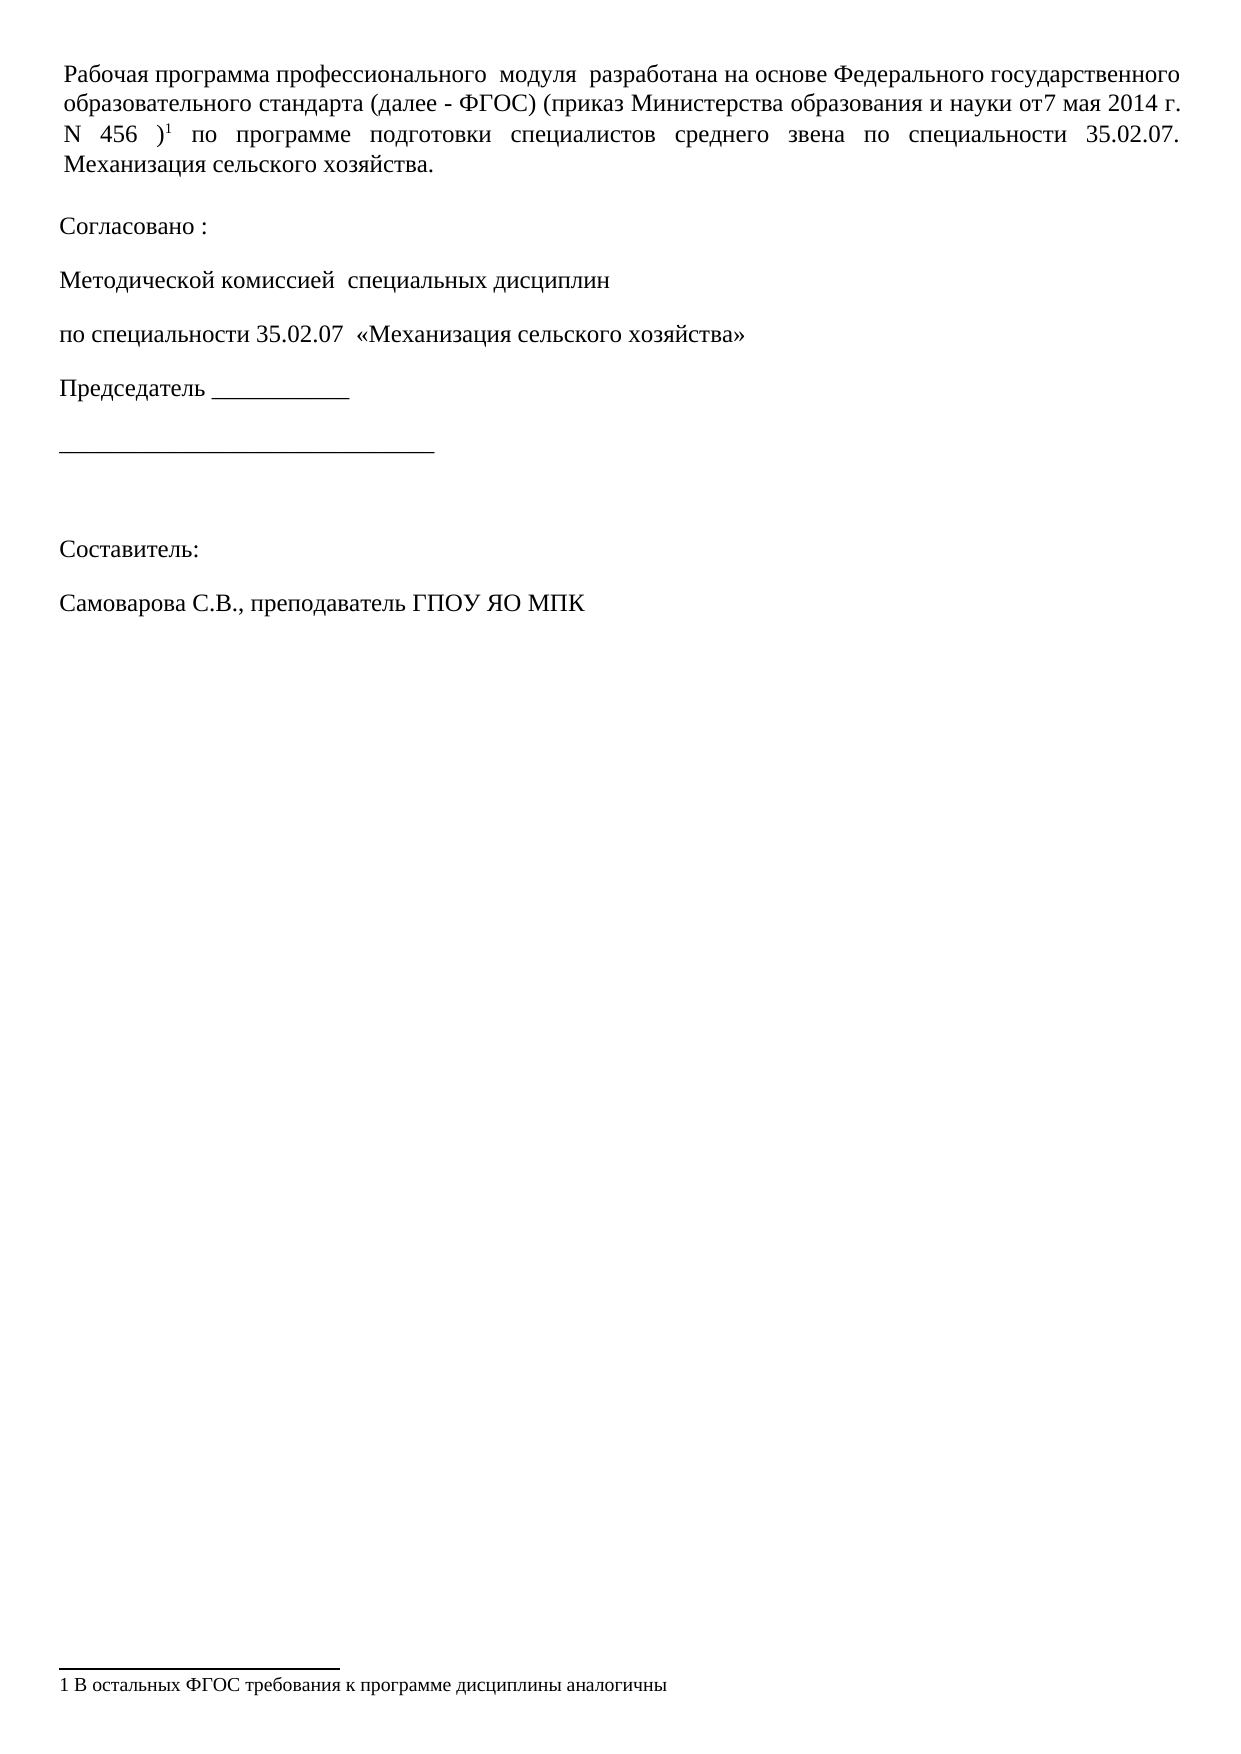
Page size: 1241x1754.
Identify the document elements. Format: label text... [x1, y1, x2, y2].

text Составитель: [59, 534, 1181, 563]
text Рабочая программа профессионального модуля разработана на основе Федерального государственного образовательного стандарта (далее - ФГОС) (приказ Министерства образования и науки от7 мая 2014 г. N 456 ) по программе подготовки специалистов среднего звена по специальности 35.02.07. Механизация сельского хозяйства. [63, 59, 1181, 178]
text ______________________________ [59, 427, 1181, 455]
text Самоварова С.В., преподаватель ГПОУ ЯО МПК [59, 588, 1181, 617]
text Согласовано : [59, 211, 1181, 240]
text Методической комиссией специальных дисциплин [59, 265, 1181, 294]
text по специальности 35.02.07 «Механизация сельского хозяйства» [59, 319, 1181, 348]
text Председатель ___________ [59, 373, 1181, 402]
